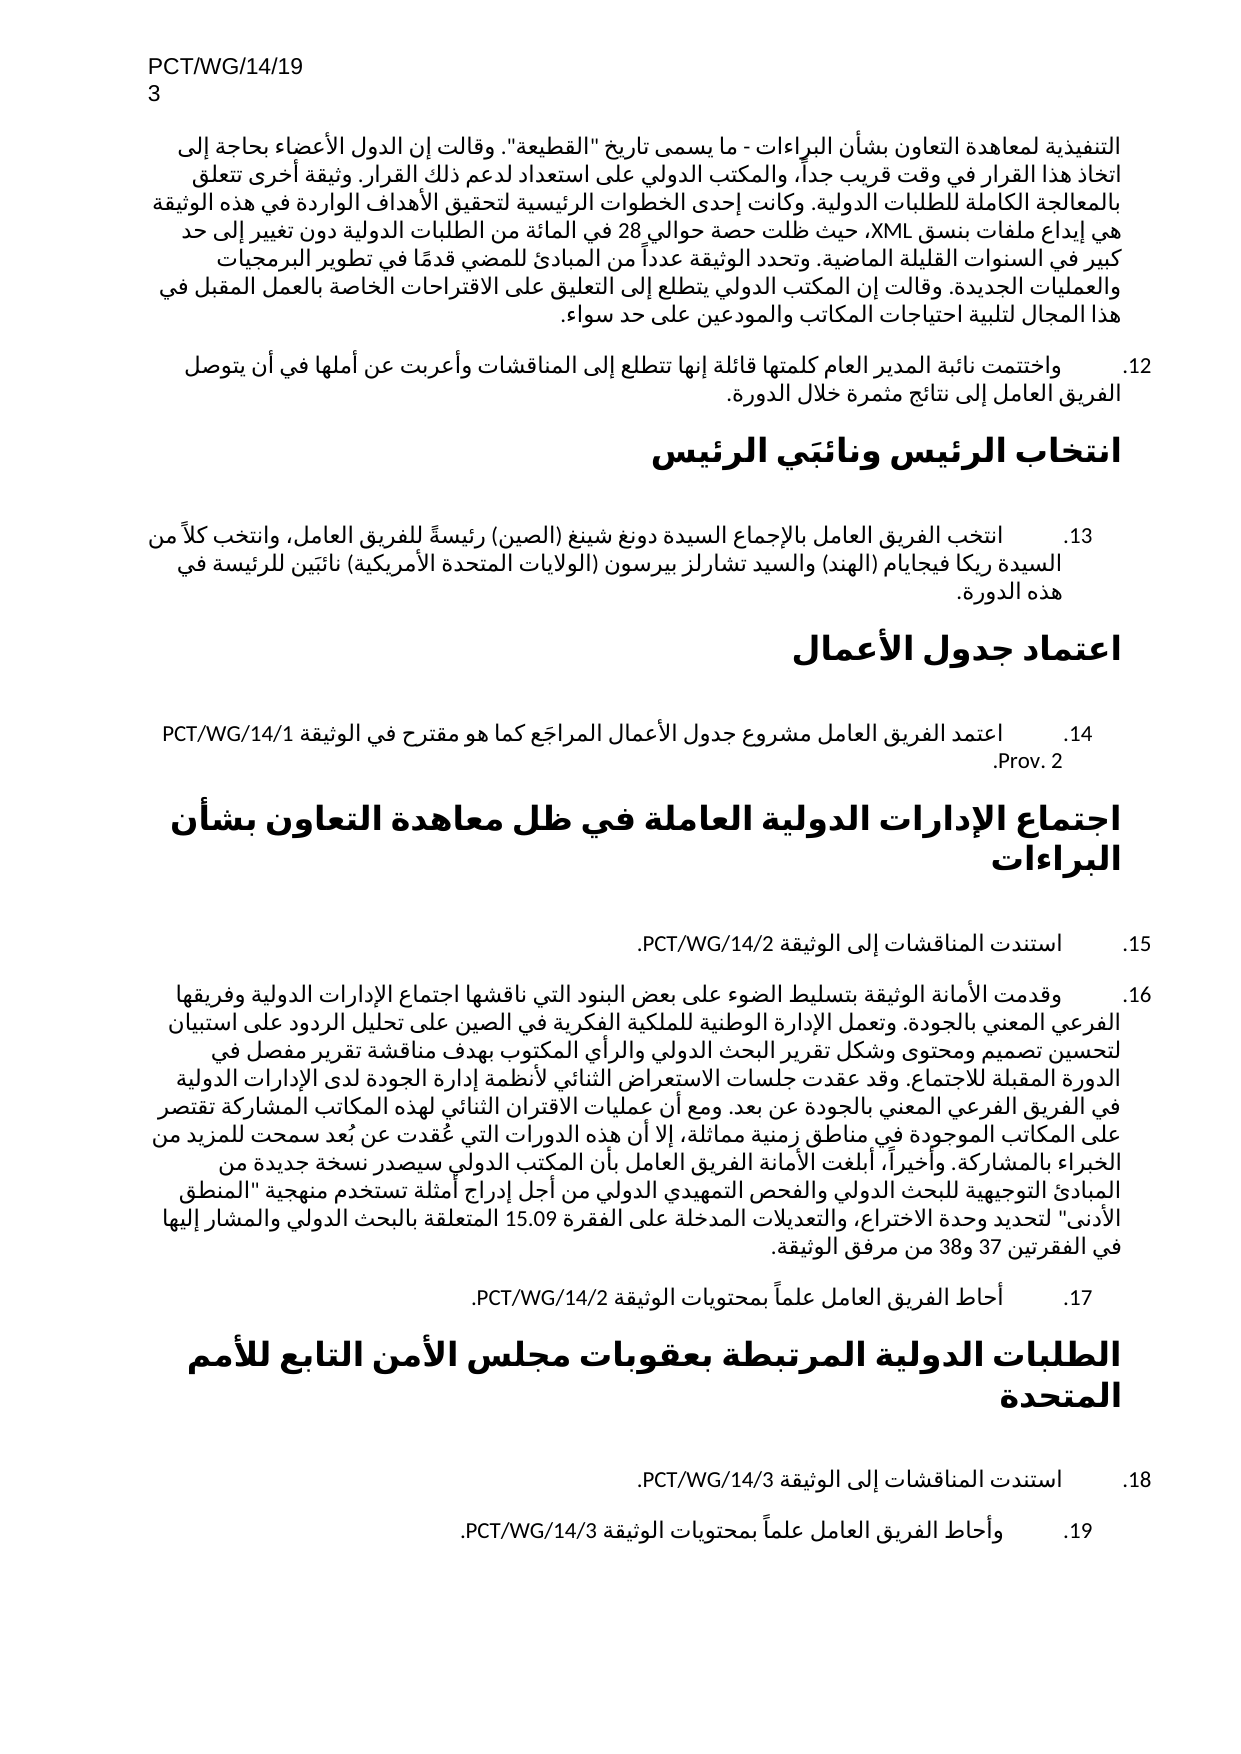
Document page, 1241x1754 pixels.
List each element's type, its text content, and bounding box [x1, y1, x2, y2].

text وقدمت الأمانة الوثيقة بتسليط الضوء على بعض البنود التي ناقشها اجتماع الإدارات الدولية وفريقها الفرعي المعني بالجودة. وتعمل الإدارة الوطنية للملكية الفكرية في الصين على تحليل الردود على استبيان لتحسين تصميم ومحتوى وشكل تقرير البحث الدولي والرأي المكتوب بهدف مناقشة تقرير مفصل في الدورة المقبلة للاجتماع. وقد عقدت جلسات الاستعراض الثنائي لأنظمة إدارة الجودة لدى الإدارات الدولية في الفريق الفرعي المعني بالجودة عن بعد. ومع أن عمليات الاقتران الثنائي لهذه المكاتب المشاركة تقتصر على المكاتب الموجودة في مناطق زمنية مماثلة، إلا أن هذه الدورات التي عُقدت عن بُعد سمحت للمزيد من الخبراء بالمشاركة. وأخيراً، أبلغت الأمانة الفريق العامل بأن المكتب الدولي سيصدر نسخة جديدة من المبادئ التوجيهية للبحث الدولي والفحص التمهيدي الدولي من أجل إدراج أمثلة تستخدم منهجية "المنطق الأدنى" لتحديد وحدة الاختراع، والتعديلات المدخلة على الفقرة 15.09 المتعلقة بالبحث الدولي والمشار إليها في الفقرتين 37 و38 من مرفق الوثيقة. [148, 980, 1122, 1260]
text أحاط الفريق العامل علماً بمحتويات الوثيقة PCT/WG/14/2. [148, 1283, 1063, 1311]
subtitle الطلبات الدولية المرتبطة بعقوبات مجلس الأمن التابع للأمم المتحدة [148, 1334, 1122, 1416]
text استندت المناقشات إلى الوثيقة PCT/WG/14/2. [148, 929, 1122, 957]
text انتخب الفريق العامل بالإجماع السيدة دونغ شينغ (الصين) رئيسةً للفريق العامل، وانتخب كلاً من السيدة ريكا فيجايام (الهند) والسيد تشارلز بيرسون (الولايات المتحدة الأمريكية) نائبَين للرئيسة في هذه الدورة. [148, 521, 1063, 605]
subtitle انتخاب الرئيس ونائبَي الرئيس [148, 430, 1122, 471]
text وأحاط الفريق العامل علماً بمحتويات الوثيقة PCT/WG/14/3. [148, 1516, 1063, 1544]
text استندت المناقشات إلى الوثيقة PCT/WG/14/3. [148, 1466, 1122, 1493]
text واختتمت نائبة المدير العام كلمتها قائلة إنها تتطلع إلى المناقشات وأعربت عن أملها في أن يتوصل الفريق العامل إلى نتائج مثمرة خلال الدورة. [148, 351, 1122, 407]
subtitle اعتماد جدول الأعمال [148, 628, 1122, 669]
text اعتمد الفريق العامل مشروع جدول الأعمال المراجَع كما هو مقترح في الوثيقة PCT/WG/14/1 Prov. 2. [148, 719, 1063, 775]
subtitle اجتماع الإدارات الدولية العاملة في ظل معاهدة التعاون بشأن البراءات [148, 798, 1122, 879]
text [148, 132, 1122, 328]
